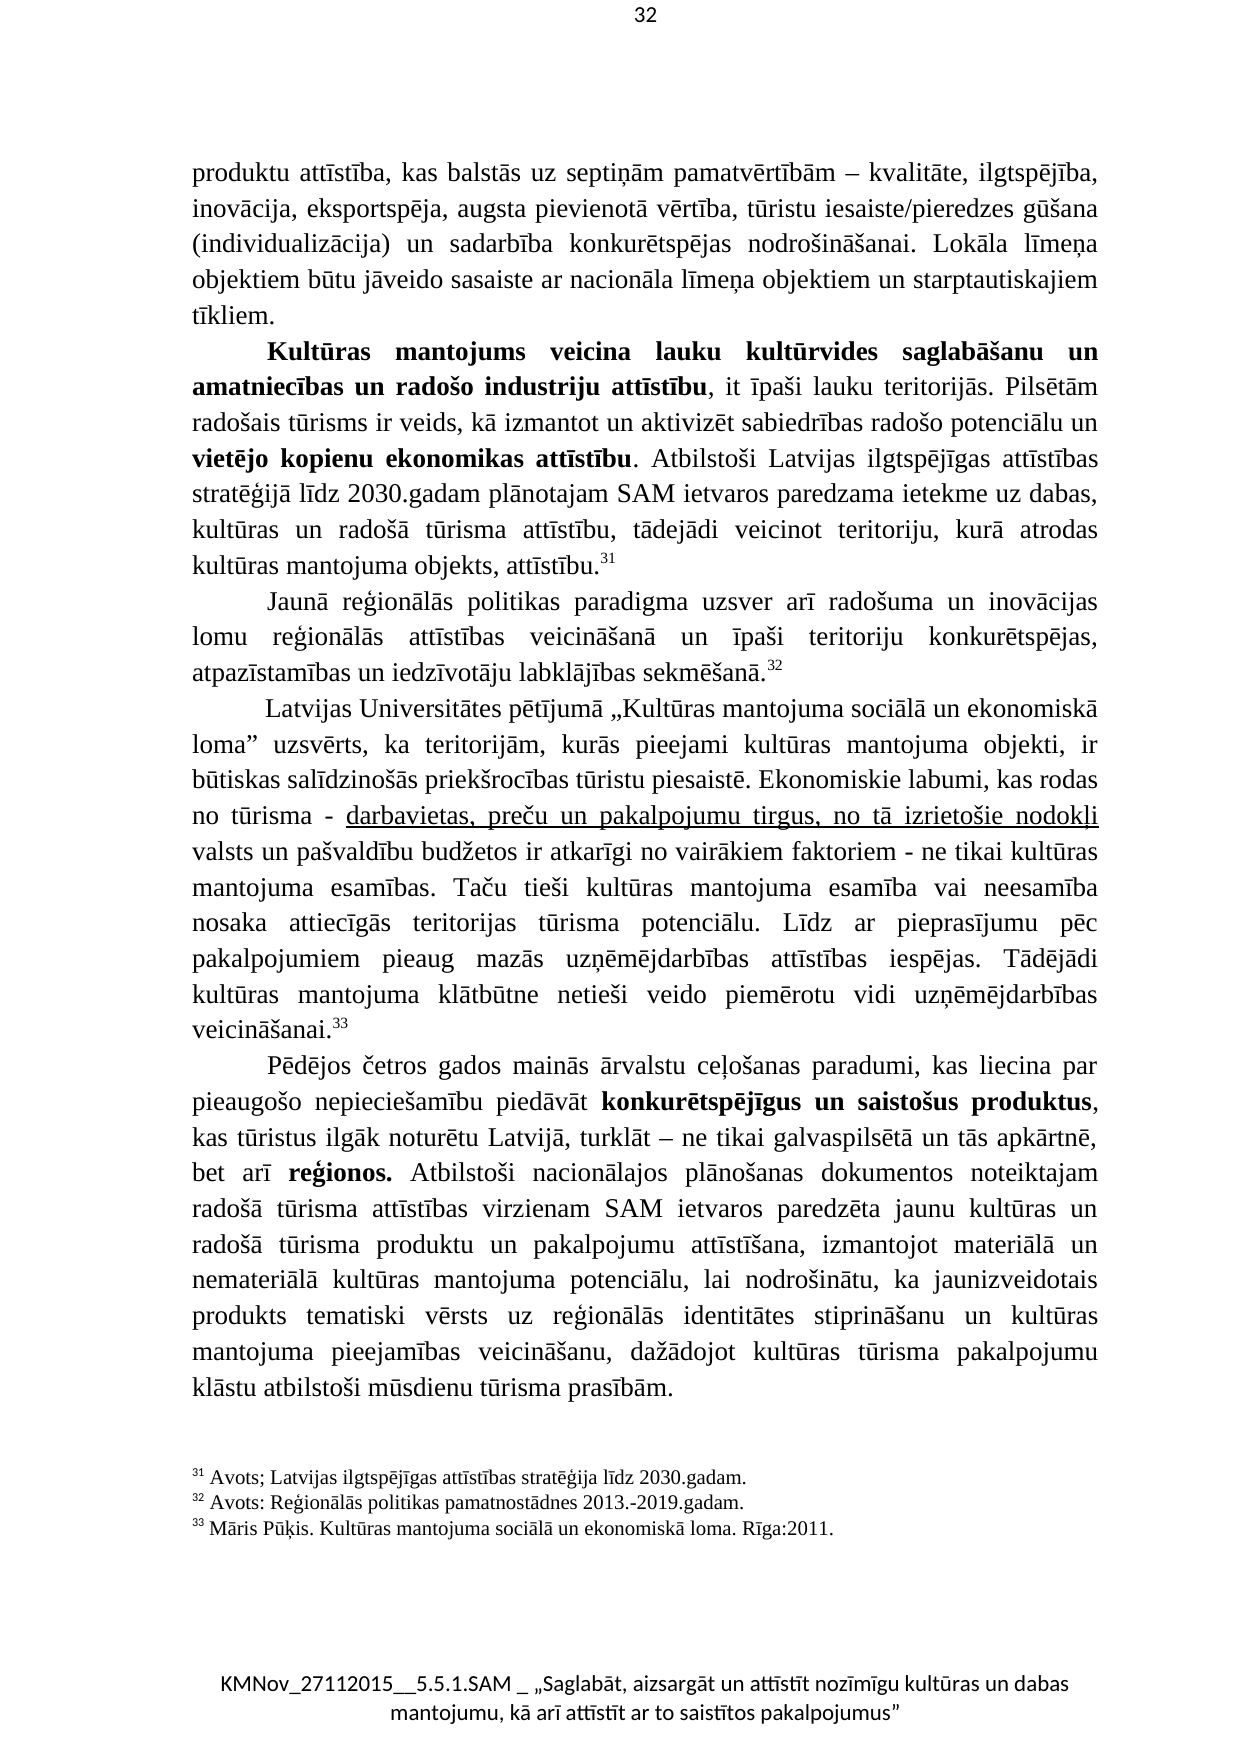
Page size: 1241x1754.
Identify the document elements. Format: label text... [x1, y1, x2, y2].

text Latvijas Universitātes pētījumā „Kultūras mantojuma sociālā un ekonomiskā loma” uzsvērts, ka teritorijām, kurās pieejami kultūras mantojuma objekti, ir būtiskas salīdzinošās priekšrocības tūristu piesaistē. Ekonomiskie labumi, kas rodas no tūrisma - darbavietas, preču un pakalpojumu tirgus, no tā izrietošie nodokļi valsts un pašvaldību budžetos ir atkarīgi no vairākiem faktoriem - ne tikai kultūras mantojuma esamības. Taču tieši kultūras mantojuma esamība vai neesamība nosaka attiecīgās teritorijas tūrisma potenciālu. Līdz ar pieprasījumu pēc pakalpojumiem pieaug mazās uzņēmējdarbības attīstības iespējas. Tādējādi kultūras mantojuma klātbūtne netieši veido piemērotu vidi uzņēmējdarbības veicināšanai. [192, 692, 1099, 1045]
text Pēdējos četros gados mainās ārvalstu ceļošanas paradumi, kas liecina par pieaugošo nepieciešamību piedāvāt konkurētspējīgus un saistošus produktus, kas tūristus ilgāk noturētu Latvijā, turklāt – ne tikai galvaspilsētā un tās apkārtnē, bet arī reģionos. Atbilstoši nacionālajos plānošanas dokumentos noteiktajam radošā tūrisma attīstības virzienam SAM ietvaros paredzēta jaunu kultūras un radošā tūrisma produktu un pakalpojumu attīstīšana, izmantojot materiālā un nemateriālā kultūras mantojuma potenciālu, lai nodrošinātu, ka jaunizveidotais produkts tematiski vērsts uz reģionālās identitātes stiprināšanu un kultūras mantojuma pieejamības veicināšanu, dažādojot kultūras tūrisma pakalpojumu klāstu atbilstoši mūsdienu tūrisma prasībām. [192, 1049, 1099, 1402]
text Jaunā reģionālās politikas paradigma uzsver arī radošuma un inovācijas lomu reģionālās attīstības veicināšanā un īpaši teritoriju konkurētspējas, atpazīstamības un iedzīvotāju labklājības sekmēšanā. [192, 585, 1099, 687]
text Kultūras mantojums veicina lauku kultūrvides saglabāšanu un amatniecības un radošo industriju attīstību, it īpaši lauku teritorijās. Pilsētām radošais tūrisms ir veids, kā izmantot un aktivizēt sabiedrības radošo potenciālu un vietējo kopienu ekonomikas attīstību. Atbilstoši Latvijas ilgtspējīgas attīstības stratēģijā līdz 2030.gadam plānotajam SAM ietvaros paredzama ietekme uz dabas, kultūras un radošā tūrisma attīstību, tādejādi veicinot teritoriju, kurā atrodas kultūras mantojuma objekts, attīstību. [192, 335, 1099, 580]
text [192, 156, 1099, 330]
